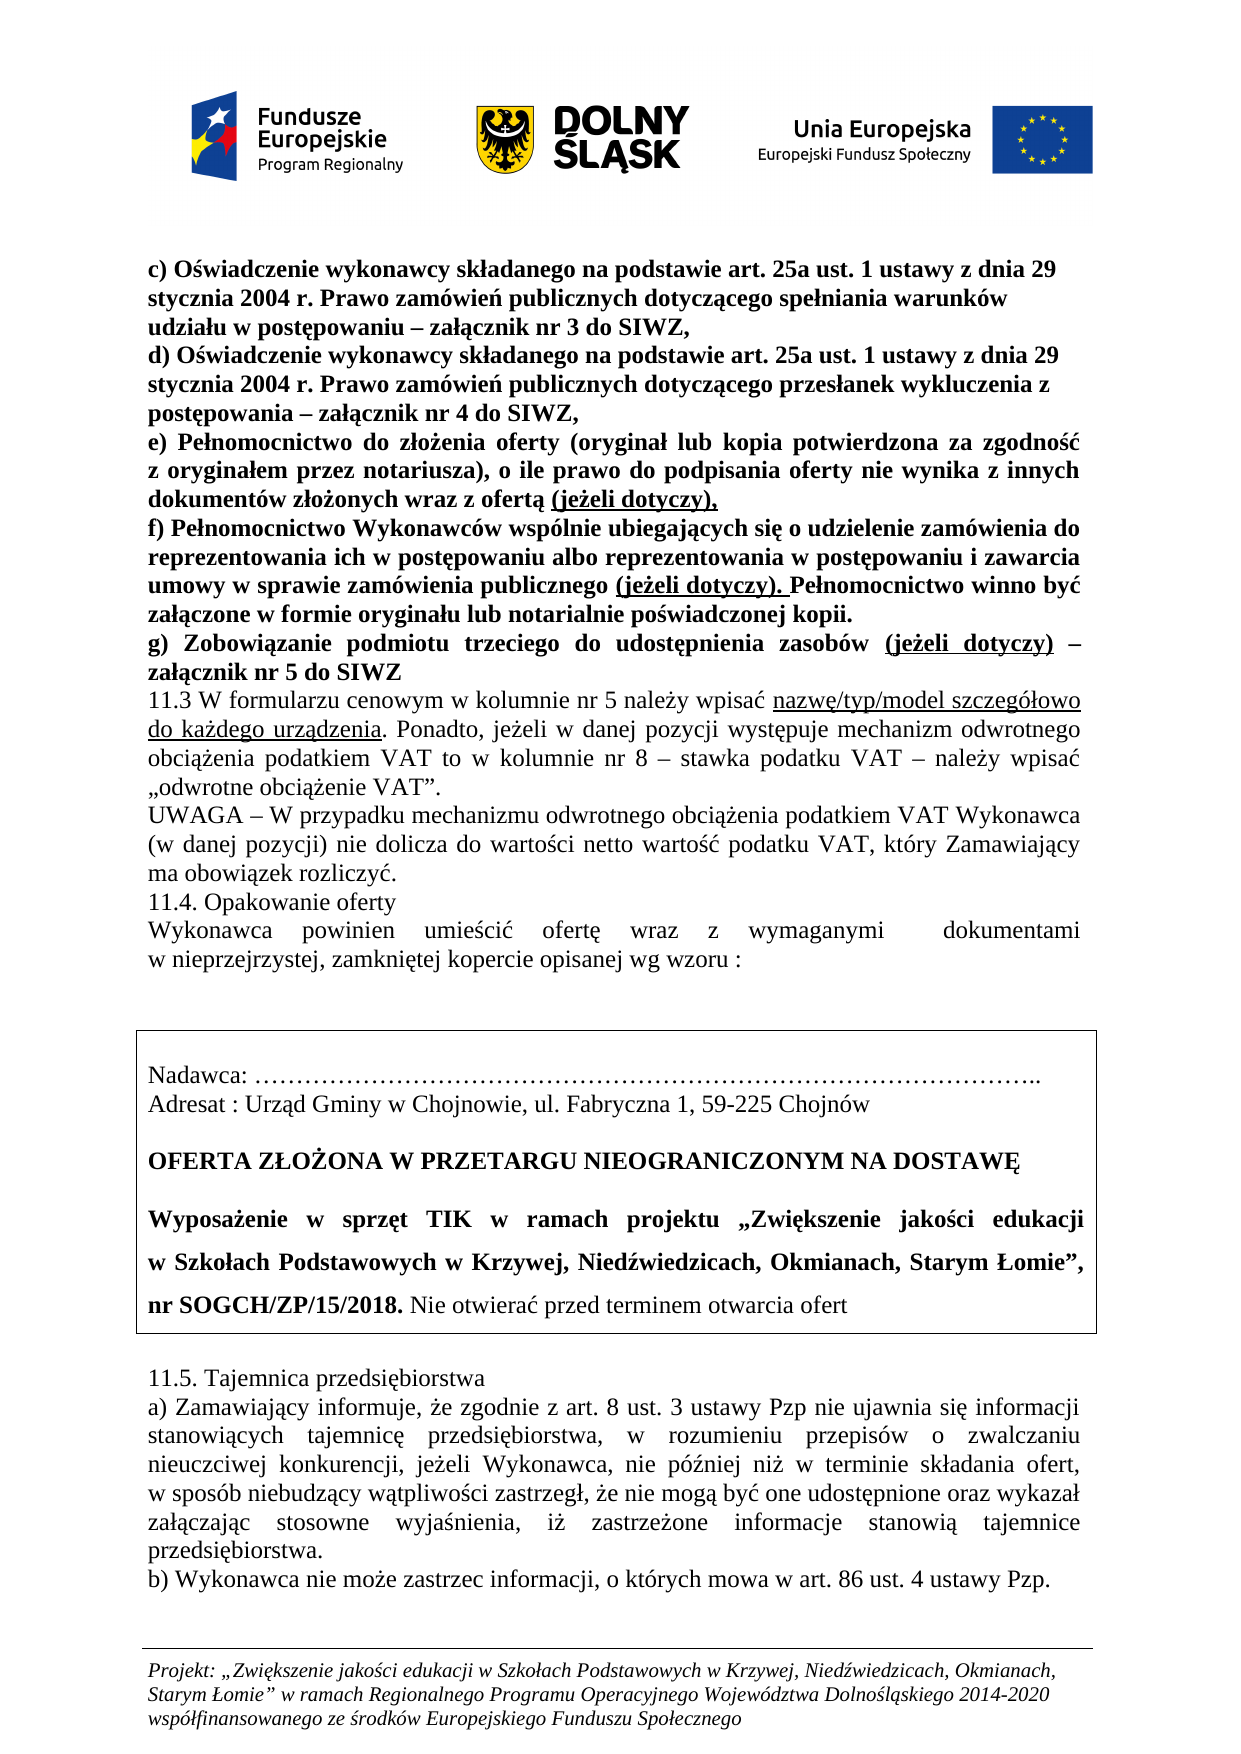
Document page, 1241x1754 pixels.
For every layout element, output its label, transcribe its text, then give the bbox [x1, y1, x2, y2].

picture [147, 46, 1093, 226]
text 11.5. Tajemnica przedsiębiorstwa [148, 1363, 1081, 1392]
text c) Oświadczenie wykonawcy składanego na podstawie art. 25a ust. 1 ustawy z dnia 29 stycznia 2004 r. Prawo zamówień publicznych dotyczącego spełniania warunków udziału w postępowaniu – załącznik nr 3 do SIWZ, [148, 254, 1093, 340]
text UWAGA – W przypadku mechanizmu odwrotnego obciążenia podatkiem VAT Wykonawca (w danej pozycji) nie dolicza do wartości netto wartość podatku VAT, który Zamawiający ma obowiązek rozliczyć. [148, 800, 1081, 887]
text 11.3 W formularzu cenowym w kolumnie nr 5 należy wpisać nazwę/typ/model szczegółowo do każdego urządzenia. Ponadto, jeżeli w danej pozycji występuje mechanizm odwrotnego obciążenia podatkiem VAT to w kolumnie nr 8 – stawka podatku VAT – należy wpisać „odwrotne obciążenie VAT”. [148, 685, 1081, 800]
text b) Wykonawca nie może zastrzec informacji, o których mowa w art. 86 ust. 4 ustawy Pzp. [148, 1564, 1081, 1593]
text Wykonawca powinien umieścić ofertę wraz z wymaganymi dokumentami w nieprzejrzystej, zamkniętej kopercie opisanej wg wzoru : [148, 915, 1081, 973]
text d) Oświadczenie wykonawcy składanego na podstawie art. 25a ust. 1 ustawy z dnia 29 stycznia 2004 r. Prawo zamówień publicznych dotyczącego przesłanek wykluczenia z postępowania – załącznik nr 4 do SIWZ, [148, 340, 1093, 427]
text f) Pełnomocnictwo Wykonawców wspólnie ubiegających się o udzielenie zamówienia do reprezentowania ich w postępowaniu albo reprezentowania w postępowaniu i zawarcia umowy w sprawie zamówienia publicznego (jeżeli dotyczy). Pełnomocnictwo winno być załączone w formie oryginału lub notarialnie poświadczonej kopii. [148, 513, 1081, 628]
text e) Pełnomocnictwo do złożenia oferty (oryginał lub kopia potwierdzona za zgodność z oryginałem przez notariusza), o ile prawo do podpisania oferty nie wynika z innych dokumentów złożonych wraz z ofertą (jeżeli dotyczy), [148, 427, 1081, 513]
text 11.4. Opakowanie oferty [148, 887, 1081, 915]
text g) Zobowiązanie podmiotu trzeciego do udostępnienia zasobów (jeżeli dotyczy) – załącznik nr 5 do SIWZ [148, 628, 1081, 685]
text a) Zamawiający informuje, że zgodnie z art. 8 ust. 3 ustawy Pzp nie ujawnia się informacji stanowiących tajemnicę przedsiębiorstwa, w rozumieniu przepisów o zwalczaniu nieuczciwej konkurencji, jeżeli Wykonawca, nie później niż w terminie składania ofert, w sposób niebudzący wątpliwości zastrzegł, że nie mogą być one udostępnione oraz wykazał załączając stosowne wyjaśnienia, iż zastrzeżone informacje stanowią tajemnice przedsiębiorstwa. [148, 1392, 1081, 1564]
table_header Nadawca: ………………………………………………………………………………….. Adresat : Urząd Gminy w Chojnowie, ul. Fabryczna 1, 59-225 Chojnów OFERTA ZŁOŻONA W PRZETARGU NIEOGRANICZONYM NA DOSTAWĘ Wyposażenie w sprzęt TIK w ramach projektu „Zwiększenie jakości edukacji w Szkołach Podstawowych w Krzywej, Niedźwiedzicach, Okmianach, Starym Łomie”, nr SOGCH/ZP/15/2018. Nie otwierać przed terminem otwarcia ofert [137, 1031, 1096, 1333]
